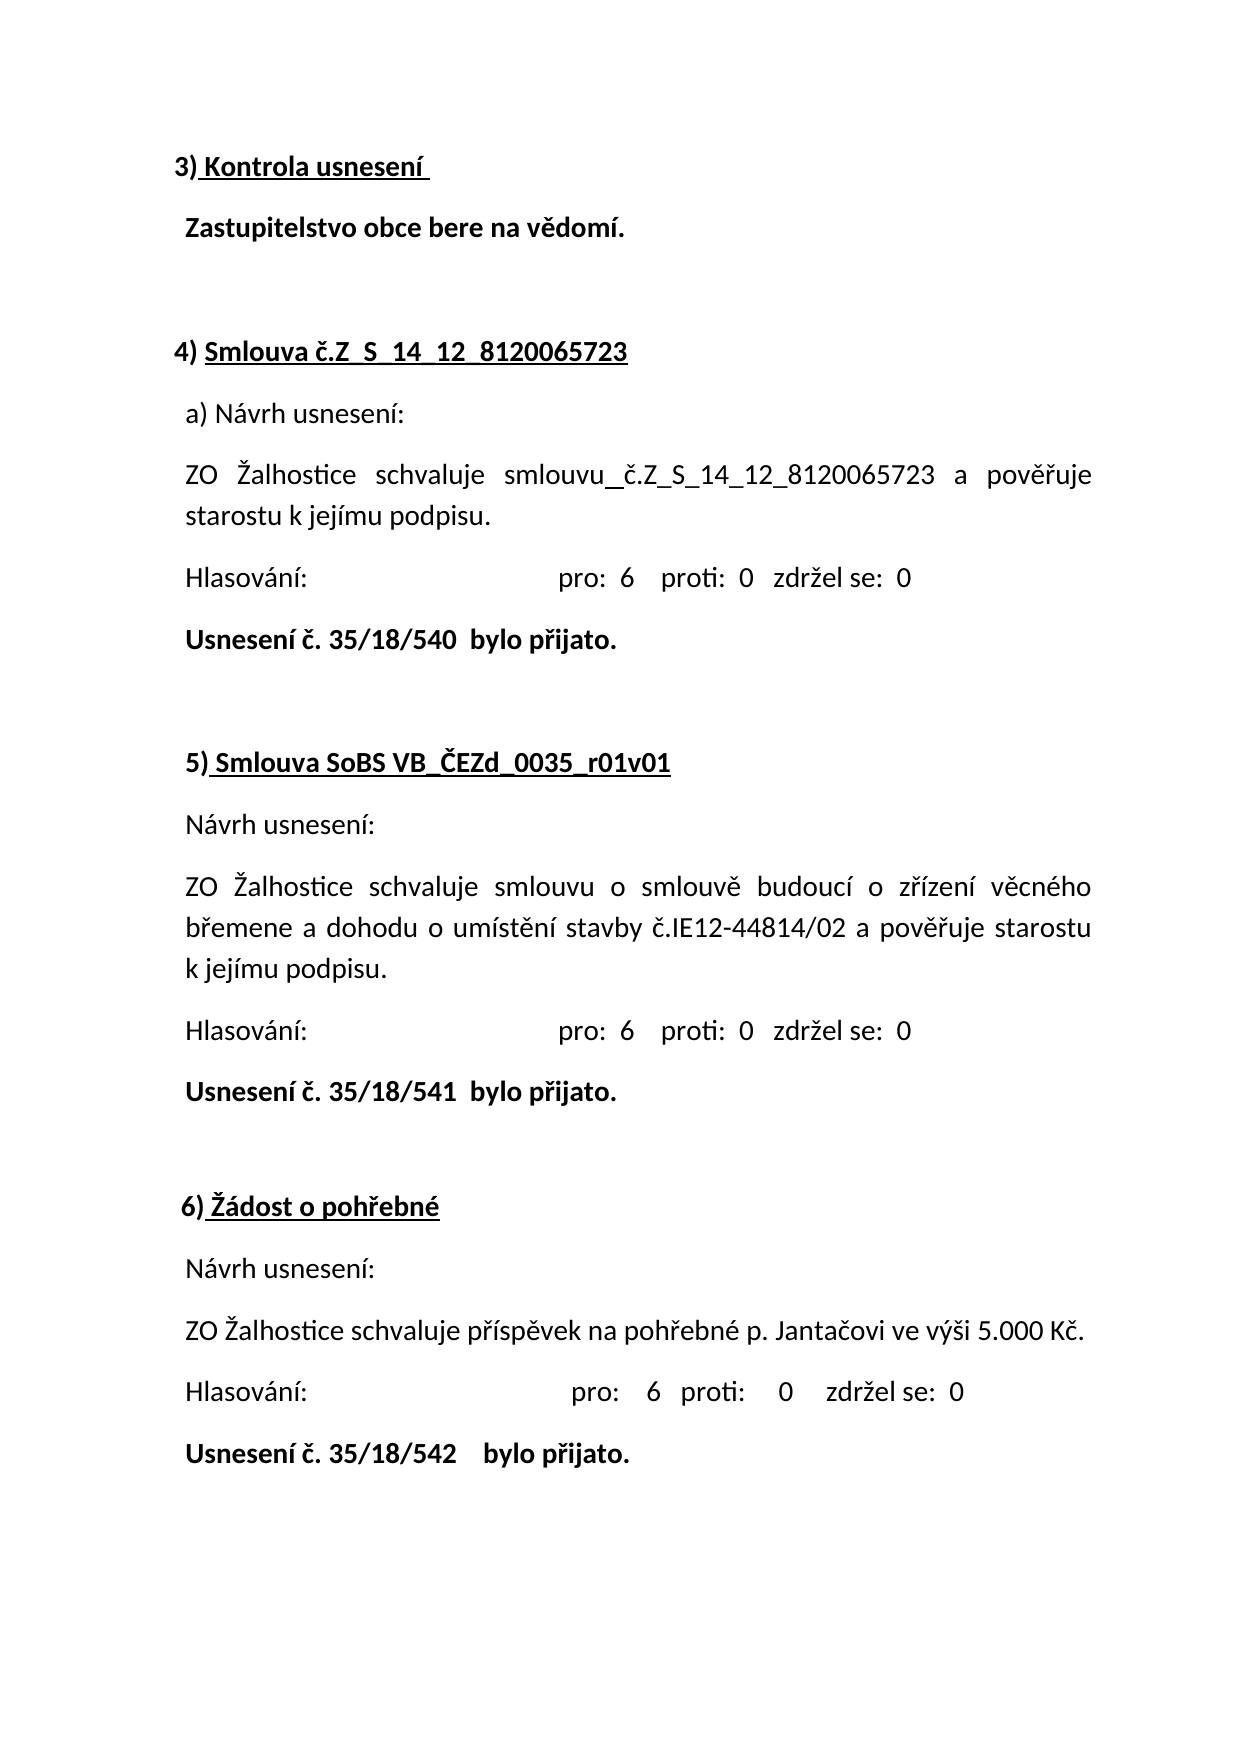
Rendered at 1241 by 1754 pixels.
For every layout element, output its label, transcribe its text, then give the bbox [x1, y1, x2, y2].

text 5) Smlouva SoBS VB_ČEZd_0035_r01v01 [185, 744, 1093, 780]
text Zastupitelstvo obce bere na vědomí. [185, 209, 1093, 245]
text Hlasování: pro: 6 proti: 0 zdržel se: 0 [185, 559, 1093, 595]
text 6) Žádost o pohřebné [148, 1188, 1093, 1224]
text ZO Žalhostice schvaluje smlouvu č.Z_S_14_12_8120065723 a pověřuje starostu k jejímu podpisu. [185, 456, 1093, 533]
text Usnesení č. 35/18/542 bylo přijato. [185, 1435, 1093, 1471]
text Hlasování: pro: 6 proti: 0 zdržel se: 0 [185, 1012, 1093, 1047]
text 4) Smlouva č.Z_S_14_12_8120065723 [148, 333, 1093, 368]
text a) Návrh usnesení: [185, 395, 1093, 430]
text Usnesení č. 35/18/540 bylo přijato. [185, 621, 1093, 657]
text 3) Kontrola usnesení [148, 148, 1093, 183]
text Návrh usnesení: [185, 1250, 1093, 1286]
text Usnesení č. 35/18/541 bylo přijato. [185, 1073, 1093, 1109]
text Návrh usnesení: [185, 806, 1093, 842]
text ZO Žalhostice schvaluje příspěvek na pohřebné p. Jantačovi ve výši 5.000 Kč. [185, 1312, 1093, 1347]
text Hlasování: pro: 6 proti: 0 zdržel se: 0 [185, 1373, 1093, 1409]
text ZO Žalhostice schvaluje smlouvu o smlouvě budoucí o zřízení věcného břemene a dohodu o umístění stavby č.IE12-44814/02 a pověřuje starostu k jejímu podpisu. [185, 868, 1093, 986]
